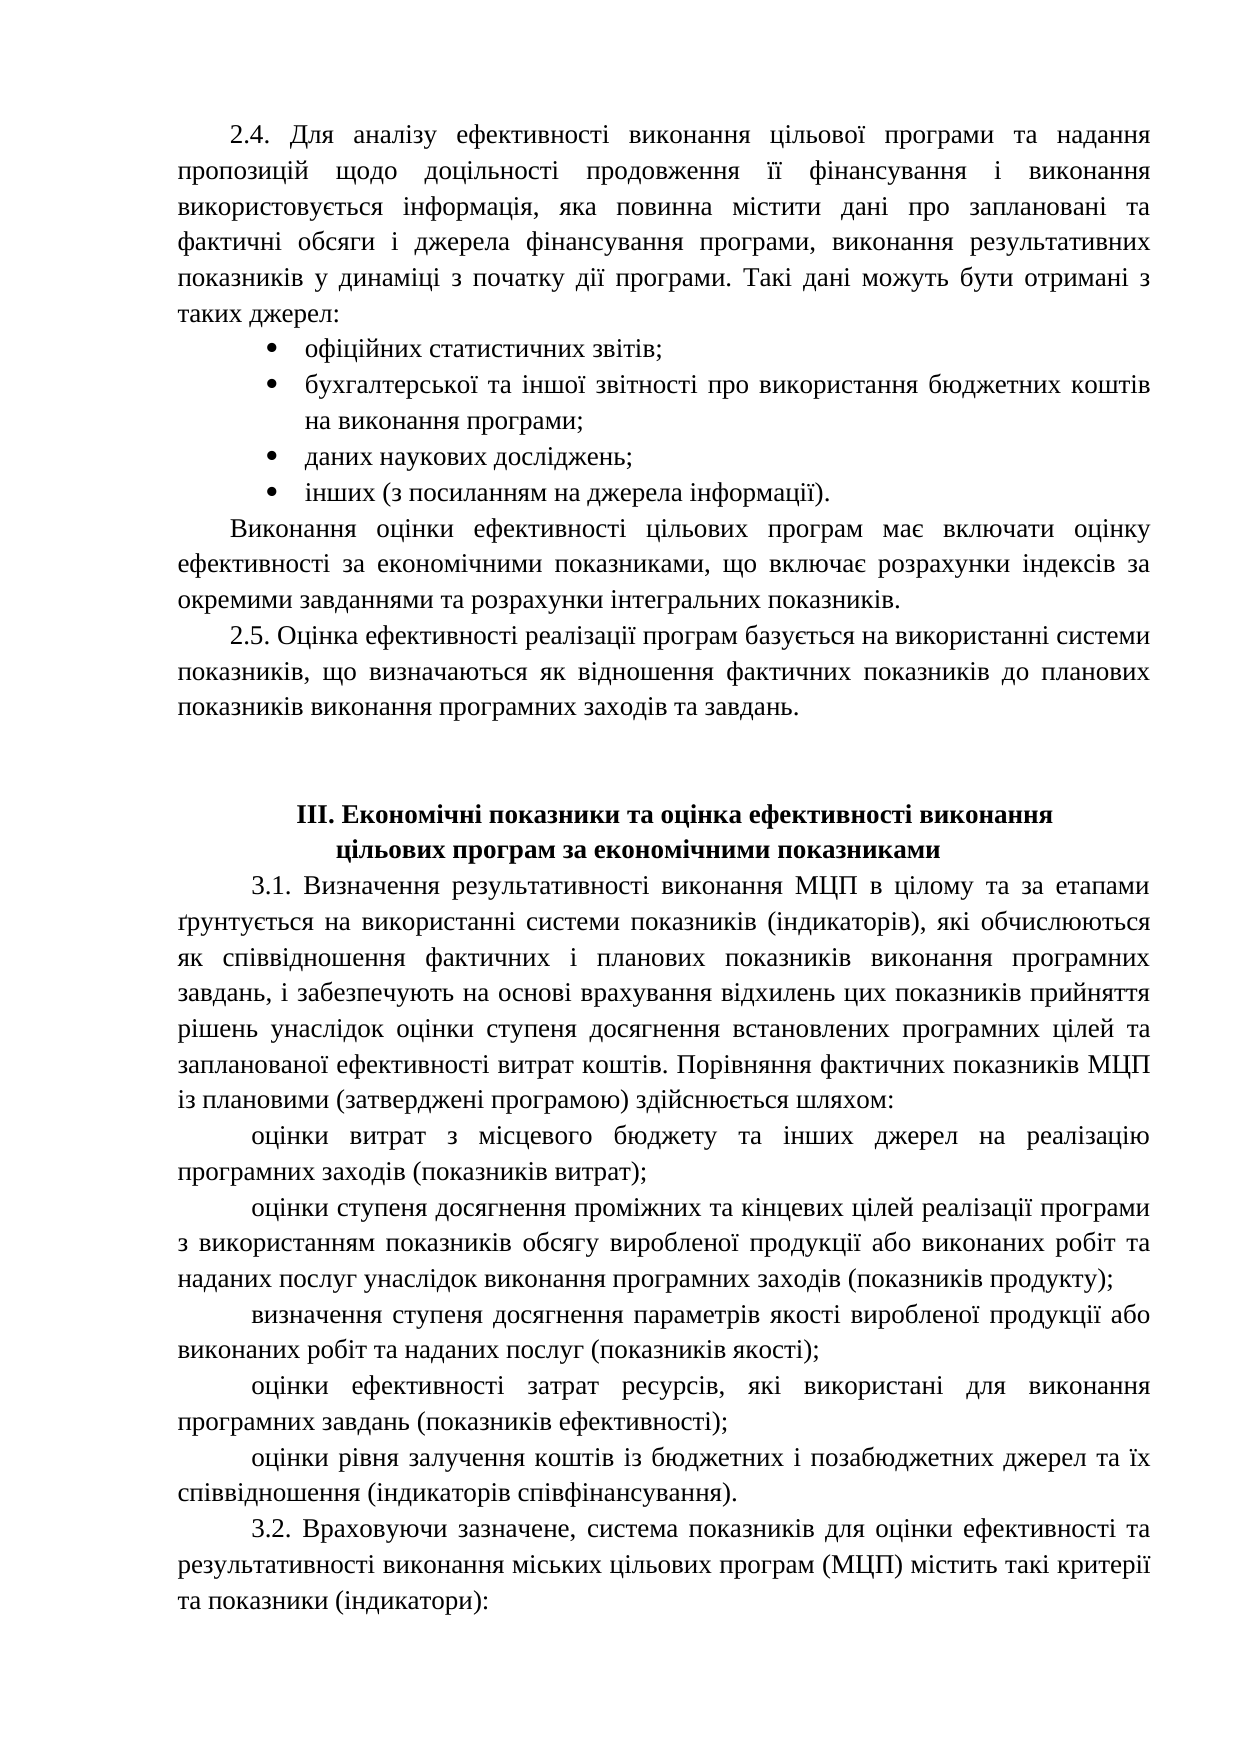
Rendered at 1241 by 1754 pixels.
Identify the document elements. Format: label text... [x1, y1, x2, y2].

list бухгалтерської та іншої звітності про використання бюджетних коштів на виконання програми; [267, 368, 1152, 435]
text 2.4. Для аналізу ефективності виконання цільової програми та надання пропозицій щодо доцільності продовження її фінансування і виконання використовується інформація, яка повинна містити дані про заплановані та фактичні обсяги і джерела фінансування програми, виконання результативних показників у динаміці з початку дії програми. Такі дані можуть бути отримані з таких джерел: [177, 118, 1152, 328]
text оцінки ступеня досягнення проміжних та кінцевих цілей реалізації програми з використанням показників обсягу виробленої продукції або виконаних робіт та наданих послуг унаслідок виконання програмних заходів (показників продукту); [177, 1191, 1152, 1293]
text 3.1. Визначення результативності виконання МЦП в цілому та за етапами ґрунтується на використанні системи показників (індикаторів), які обчислюються як співвідношення фактичних і планових показників виконання програмних завдань, і забезпечують на основі врахування відхилень цих показників прийняття рішень унаслідок оцінки ступеня досягнення встановлених програмних цілей та запланованої ефективності витрат коштів. Порівняння фактичних показників МЦП із плановими (затверджені програмою) здійснюється шляхом: [177, 869, 1152, 1115]
text Виконання оцінки ефективності цільових програм має включати оцінку ефективності за економічними показниками, що включає розрахунки індексів за окремими завданнями та розрахунки інтегральних показників. [177, 512, 1152, 614]
text оцінки витрат з місцевого бюджету та інших джерел на реалізацію програмних заходів (показників витрат); [177, 1119, 1152, 1186]
list офіційних статистичних звітів; [267, 332, 1152, 364]
text ІІІ. Економічні показники та оцінка ефективності виконання цільових програм за економічними показниками [177, 798, 1099, 864]
text 3.2. Враховуючи зазначене, система показників для оцінки ефективності та результативності виконання міських цільових програм (МЦП) містить такі критерії та показники (індикатори): [177, 1512, 1152, 1615]
text визначення ступеня досягнення параметрів якості виробленої продукції або виконаних робіт та наданих послуг (показників якості); [177, 1298, 1152, 1365]
text оцінки ефективності затрат ресурсів, які використані для виконання програмних завдань (показників ефективності); [177, 1369, 1152, 1436]
text оцінки рівня залучення коштів із бюджетних і позабюджетних джерел та їх співвідношення (індикаторів співфінансування). [177, 1441, 1152, 1508]
text 2.5. Оцінка ефективності реалізації програм базується на використанні системи показників, що визначаються як відношення фактичних показників до планових показників виконання програмних заходів та завдань. [177, 619, 1152, 722]
list даних наукових досліджень; [267, 440, 1152, 471]
list інших (з посиланням на джерела інформації). [267, 476, 1152, 507]
